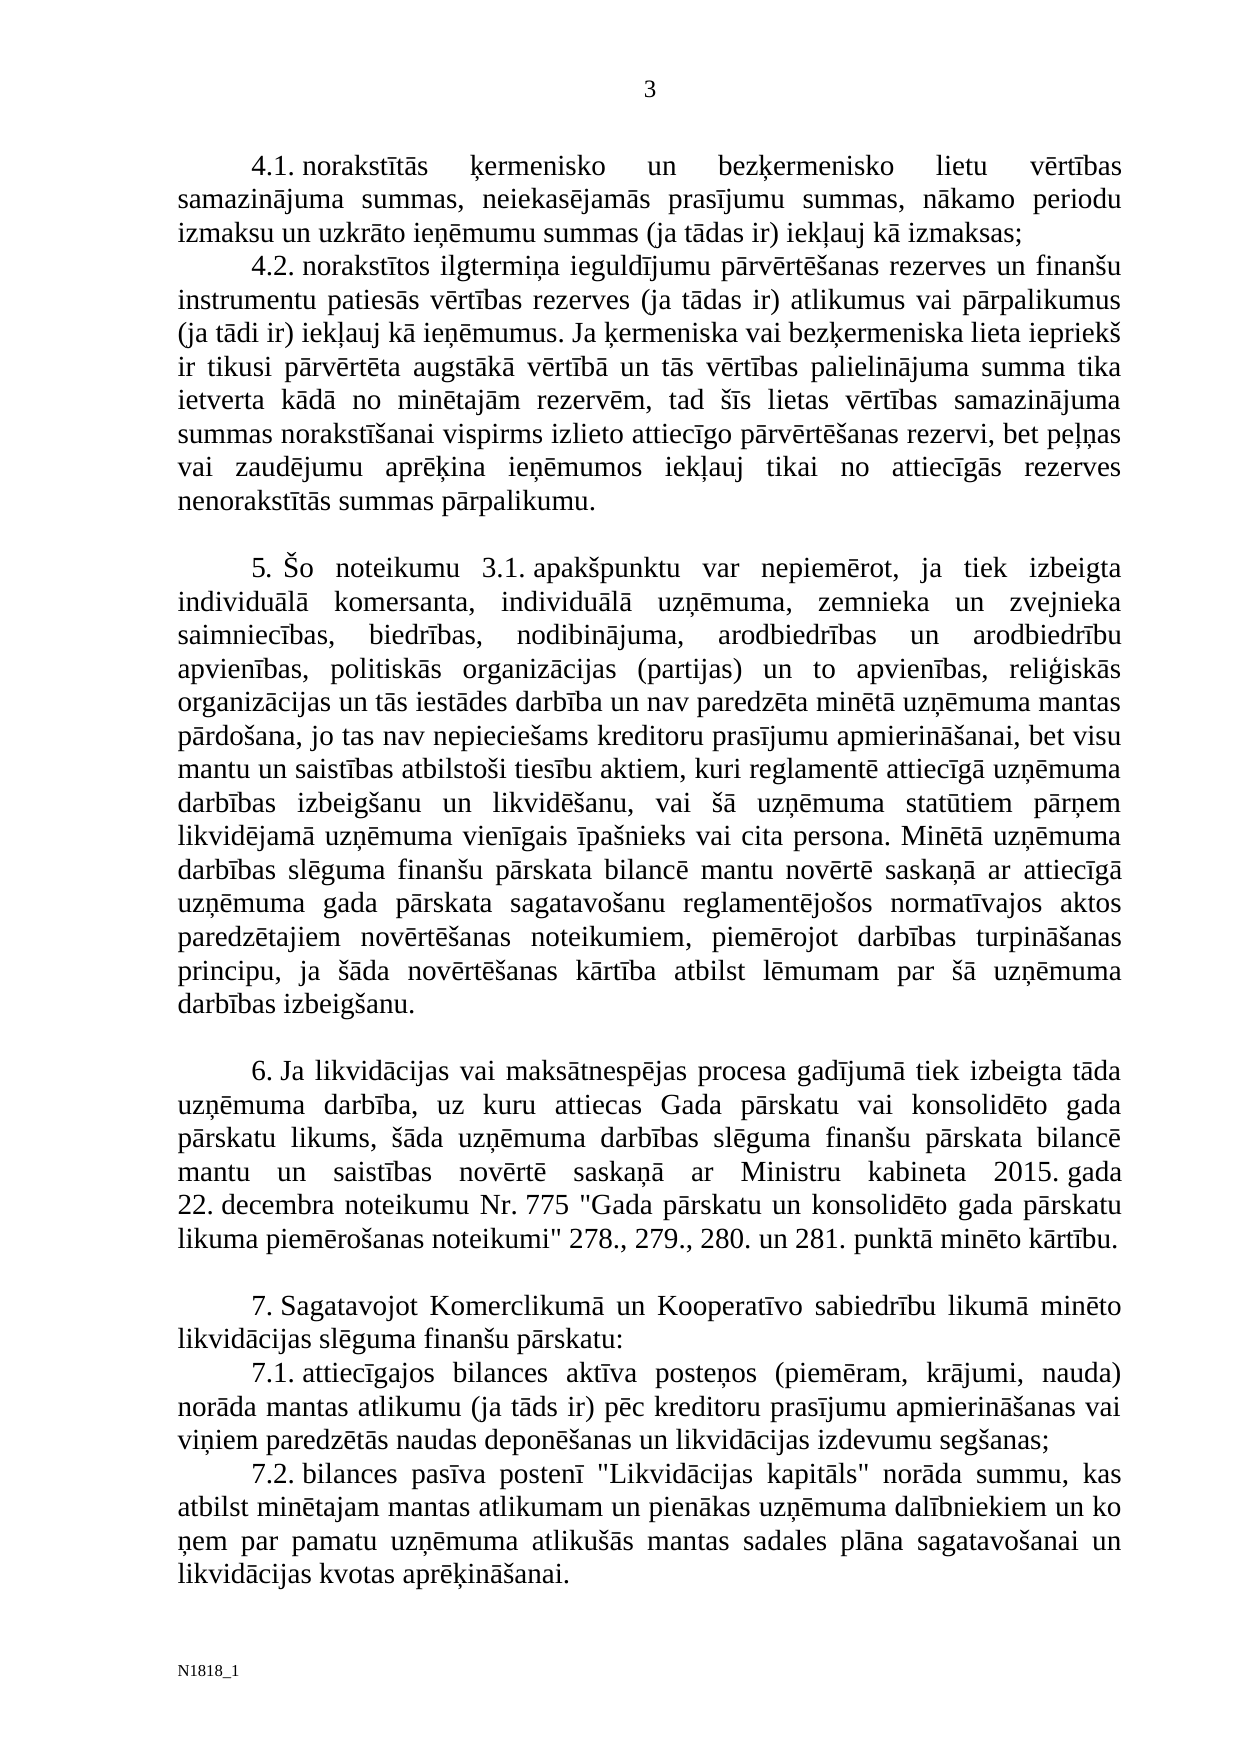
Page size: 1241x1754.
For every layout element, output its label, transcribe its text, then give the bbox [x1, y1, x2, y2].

text 4.1. norakstītās ķermenisko un bezķermenisko lietu vērtības samazinājuma summas, neiekasējamās prasījumu summas, nākamo periodu izmaksu un uzkrāto ieņēmumu summas (ja tādas ir) iekļauj kā izmaksas; [177, 148, 1122, 248]
text 5. Šo noteikumu 3.1. apakšpunktu var nepiemērot, ja tiek izbeigta individuālā komersanta, individuālā uzņēmuma, zemnieka un zvejnieka saimniecības, biedrības, nodibinājuma, arodbiedrības un arodbiedrību apvienības, politiskās organizācijas (partijas) un to apvienības, reliģiskās organizācijas un tās iestādes darbība un nav paredzēta minētā uzņēmuma mantas pārdošana, jo tas nav nepieciešams kreditoru prasījumu apmierināšanai, bet visu mantu un saistības atbilstoši tiesību aktiem, kuri reglamentē attiecīgā uzņēmuma darbības izbeigšanu un likvidēšanu, vai šā uzņēmuma statūtiem pārņem likvidējamā uzņēmuma vienīgais īpašnieks vai cita persona. Minētā uzņēmuma darbības slēguma finanšu pārskata bilancē mantu novērtē saskaņā ar attiecīgā uzņēmuma gada pārskata sagatavošanu reglamentējošos normatīvajos aktos paredzētajiem novērtēšanas noteikumiem, piemērojot darbības turpināšanas principu, ja šāda novērtēšanas kārtība atbilst lēmumam par šā uzņēmuma darbības izbeigšanu. [177, 550, 1122, 1020]
text 7. Sagatavojot Komerclikumā un Kooperatīvo sabiedrību likumā minēto likvidācijas slēguma finanšu pārskatu: [177, 1288, 1122, 1355]
text 4.2. norakstītos ilgtermiņa ieguldījumu pārvērtēšanas rezerves un finanšu instrumentu patiesās vērtības rezerves (ja tādas ir) atlikumus vai pārpalikumus (ja tādi ir) iekļauj kā ieņēmumus. Ja ķermeniska vai bezķermeniska lieta iepriekš ir tikusi pārvērtēta augstākā vērtībā un tās vērtības palielinājuma summa tika ietverta kādā no minētajām rezervēm, tad šīs lietas vērtības samazinājuma summas norakstīšanai vispirms izlieto attiecīgo pārvērtēšanas rezervi, bet peļņas vai zaudējumu aprēķina ieņēmumos iekļauj tikai no attiecīgās rezerves nenorakstītās summas pārpalikumu. [177, 248, 1122, 517]
text 7.1. attiecīgajos bilances aktīva posteņos (piemēram, krājumi, nauda) norāda mantas atlikumu (ja tāds ir) pēc kreditoru prasījumu apmierināšanas vai viņiem paredzētās naudas deponēšanas un likvidācijas izdevumu segšanas; [177, 1355, 1122, 1456]
text 6. Ja likvidācijas vai maksātnespējas procesa gadījumā tiek izbeigta tāda uzņēmuma darbība, uz kuru attiecas Gada pārskatu vai konsolidēto gada pārskatu likums, šāda uzņēmuma darbības slēguma finanšu pārskata bilancē mantu un saistības novērtē saskaņā ar Ministru kabineta 2015. gada 22. decembra noteikumu Nr. 775 "Gada pārskatu un konsolidēto gada pārskatu likuma piemērošanas noteikumi" 278., 279., 280. un 281. punktā minēto kārtību. [177, 1053, 1122, 1254]
text 7.2. bilances pasīva postenī "Likvidācijas kapitāls" norāda summu, kas atbilst minētajam mantas atlikumam un pienākas uzņēmuma dalībniekiem un ko ņem par pamatu uzņēmuma atlikušās mantas sadales plāna sagatavošanai un likvidācijas kvotas aprēķināšanai. [177, 1456, 1122, 1590]
